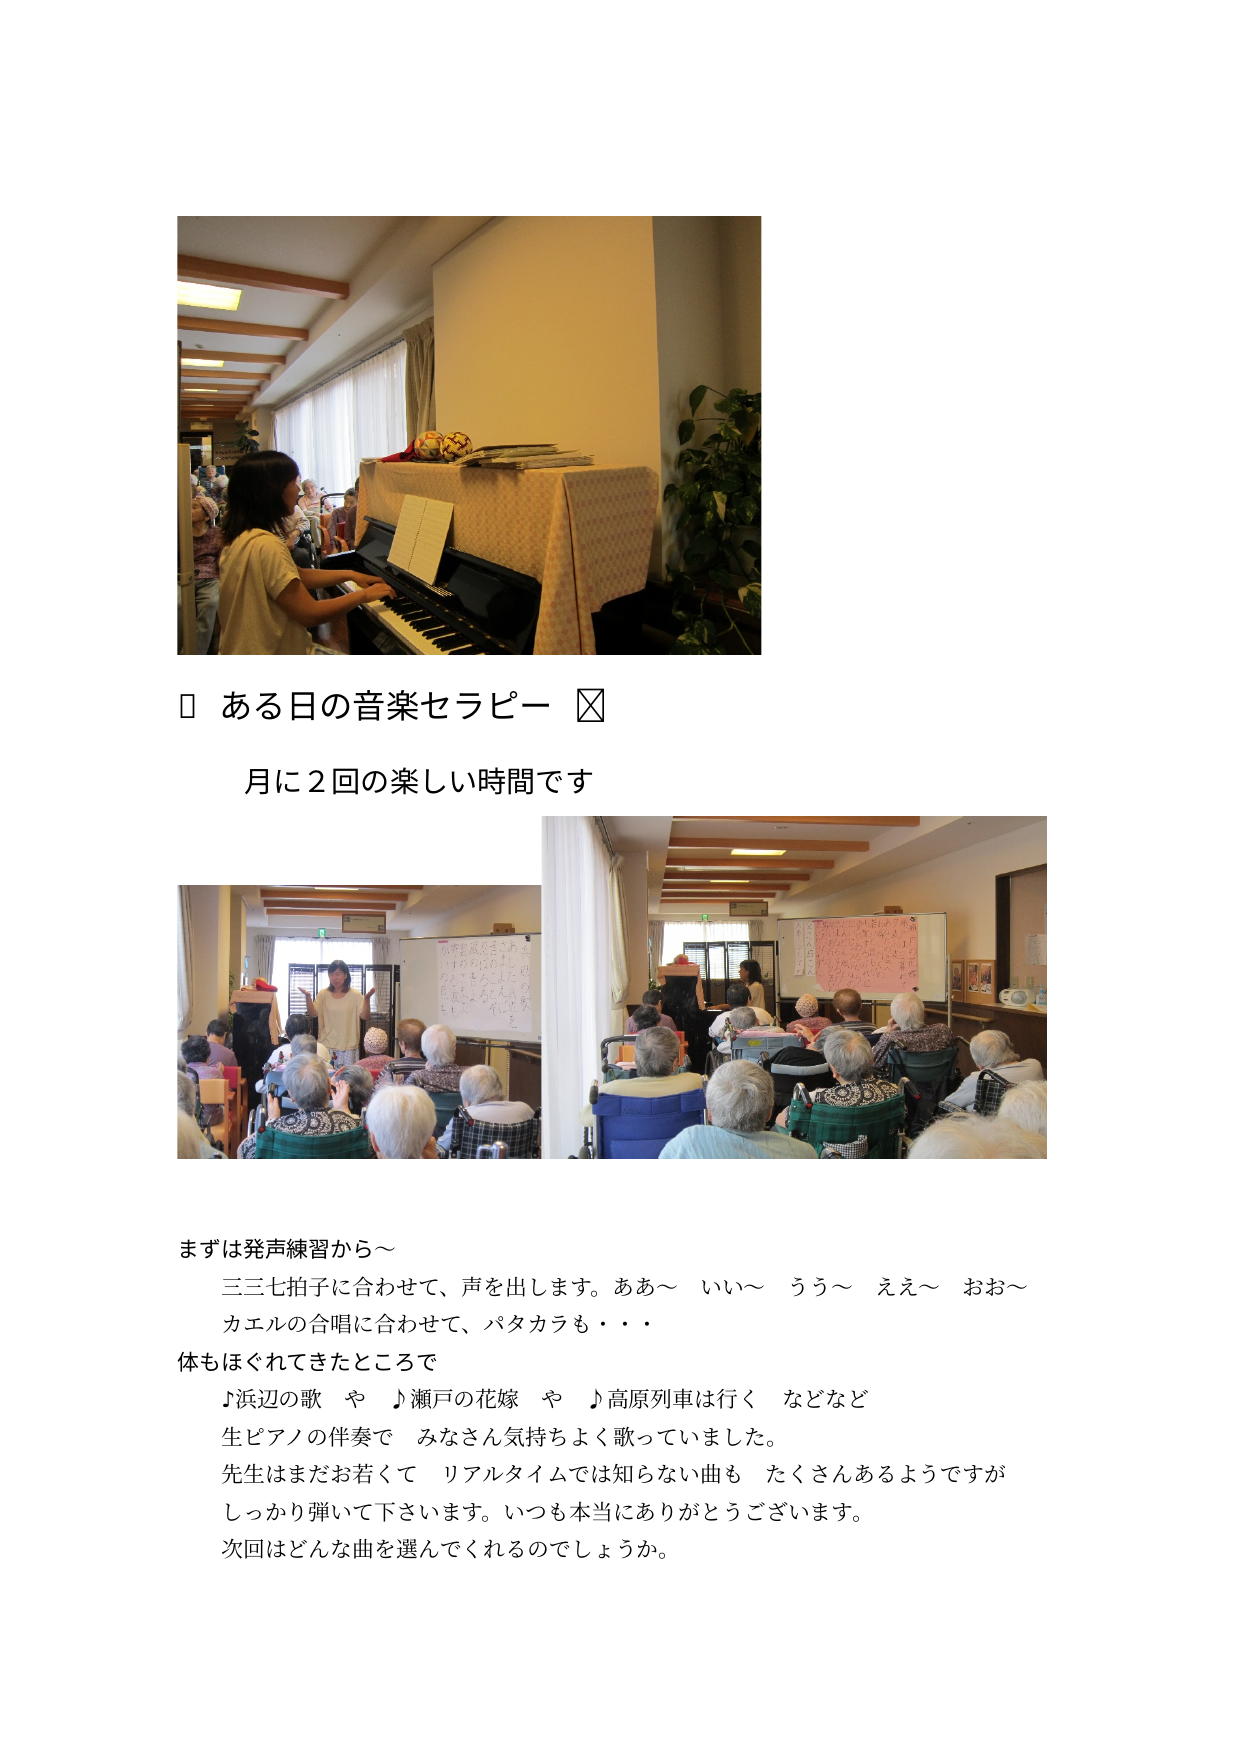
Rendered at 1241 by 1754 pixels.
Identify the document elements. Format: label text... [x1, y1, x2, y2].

text 先生はまだお若くて リアルタイムでは知らない曲も たくさんあるようですが [177, 1454, 1063, 1492]
text カエルの合唱に合わせて、パタカラも・・・ [177, 1304, 1063, 1342]
text 次回はどんな曲を選んでくれるのでしょうか。 [177, 1529, 1063, 1567]
text しっかり弾いて下さいます。いつも本当にありがとうございます。 [177, 1492, 1063, 1529]
text ♪浜辺の歌 や ♪瀬戸の花嫁 や ♪高原列車は行く などなど [177, 1379, 1063, 1417]
text まずは発声練習から〜 [177, 1229, 1063, 1267]
picture [177, 816, 1047, 1159]
text 三三七拍子に合わせて、声を出します。ああ〜 いい〜 うう〜 ええ〜 おお〜 [177, 1267, 1063, 1304]
text 月に２回の楽しい時間です [177, 742, 1063, 817]
text 生ピアノの伴奏で みなさん気持ちよく歌っていました。 [177, 1417, 1063, 1454]
text 🎶 ある日の音楽セラピー 🎶 [177, 667, 1063, 742]
text 体もほぐれてきたところで [177, 1342, 1063, 1379]
picture [177, 216, 762, 655]
